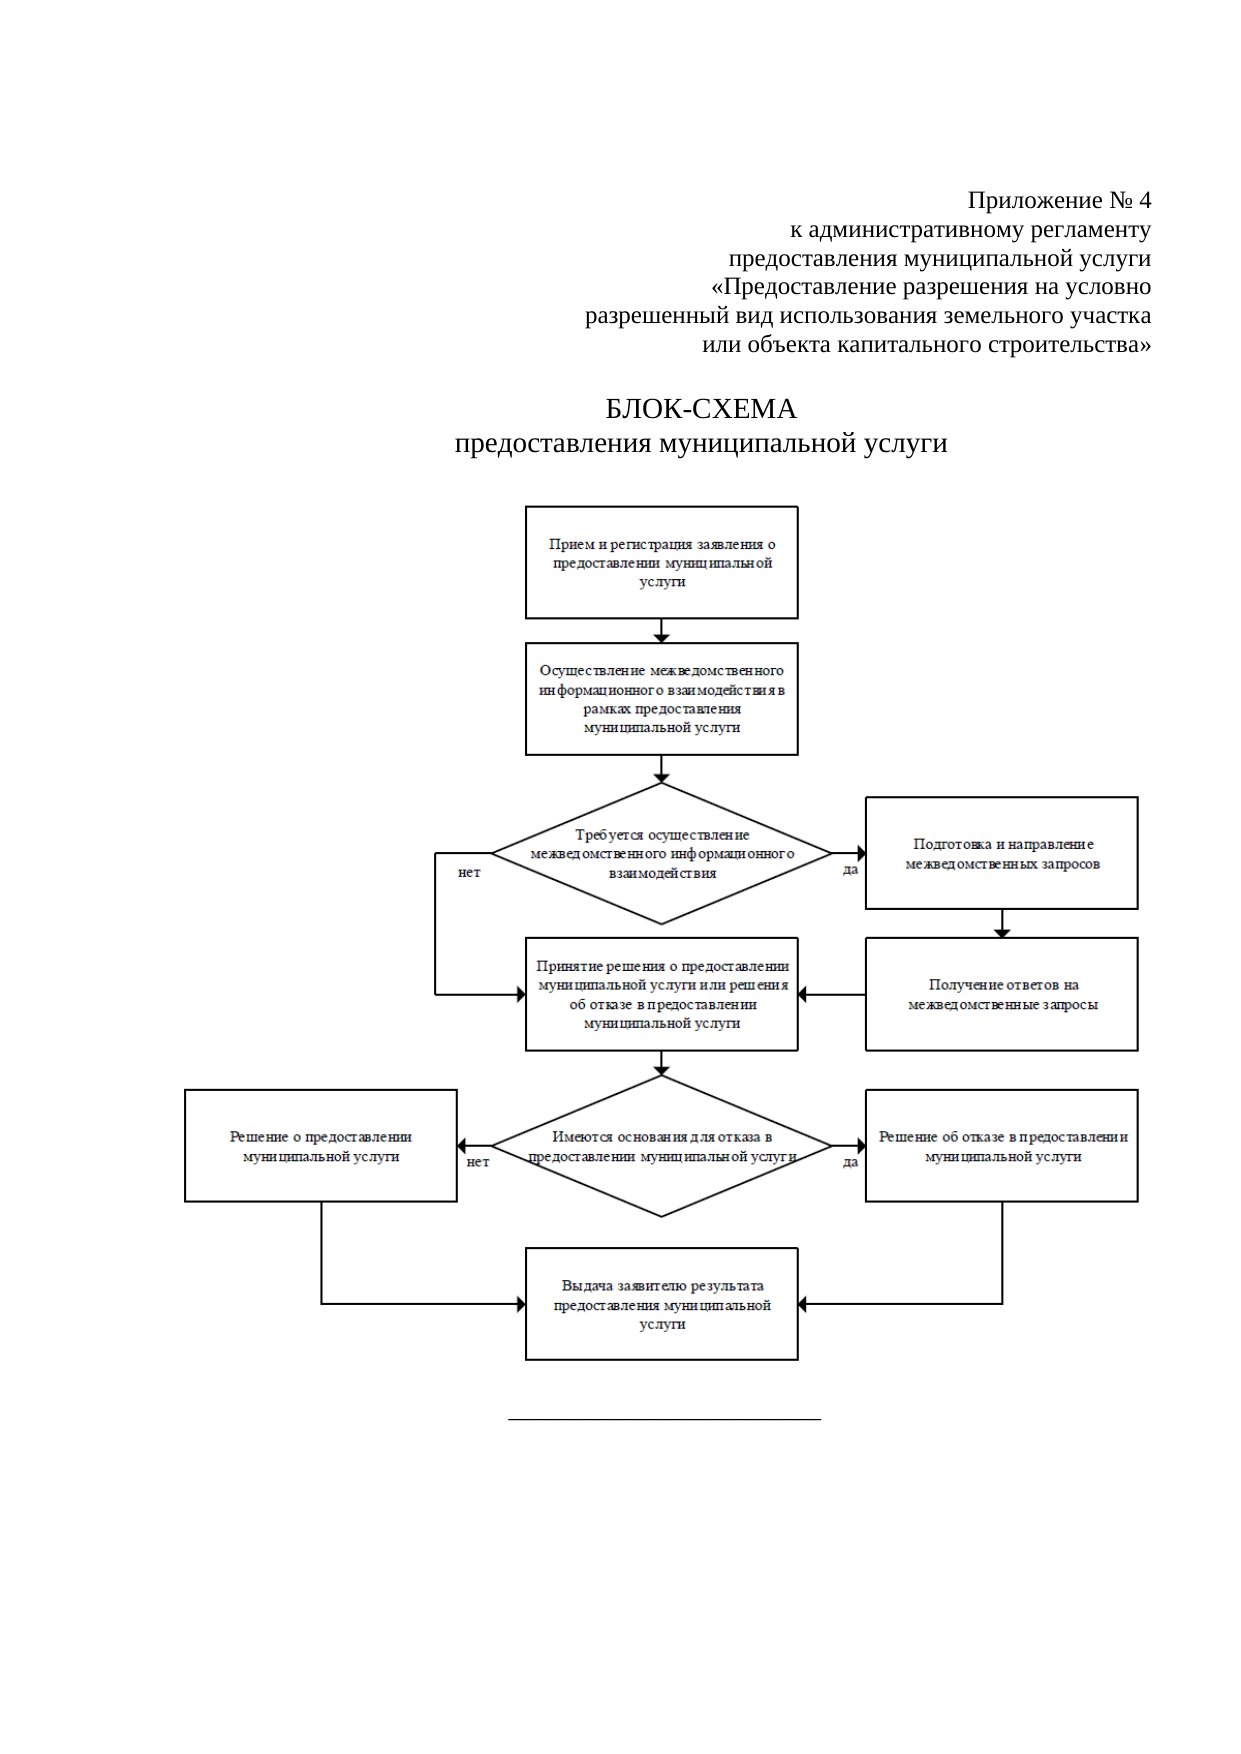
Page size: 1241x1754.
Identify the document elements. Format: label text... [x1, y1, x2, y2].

text _________________________ [177, 1394, 1152, 1423]
text предоставления муниципальной услуги [177, 243, 1152, 271]
text или объекта капитального строительства» [177, 329, 1152, 358]
picture [182, 487, 1147, 1366]
text Приложение № 4 [177, 185, 1152, 214]
text предоставления муниципальной услуги [177, 425, 1152, 458]
text разрешенный вид использования земельного участка [177, 300, 1152, 329]
text БЛОК-СХЕМА [177, 391, 1152, 425]
text «Предоставление разрешения на условно [177, 271, 1152, 300]
text к административному регламенту [177, 214, 1152, 243]
